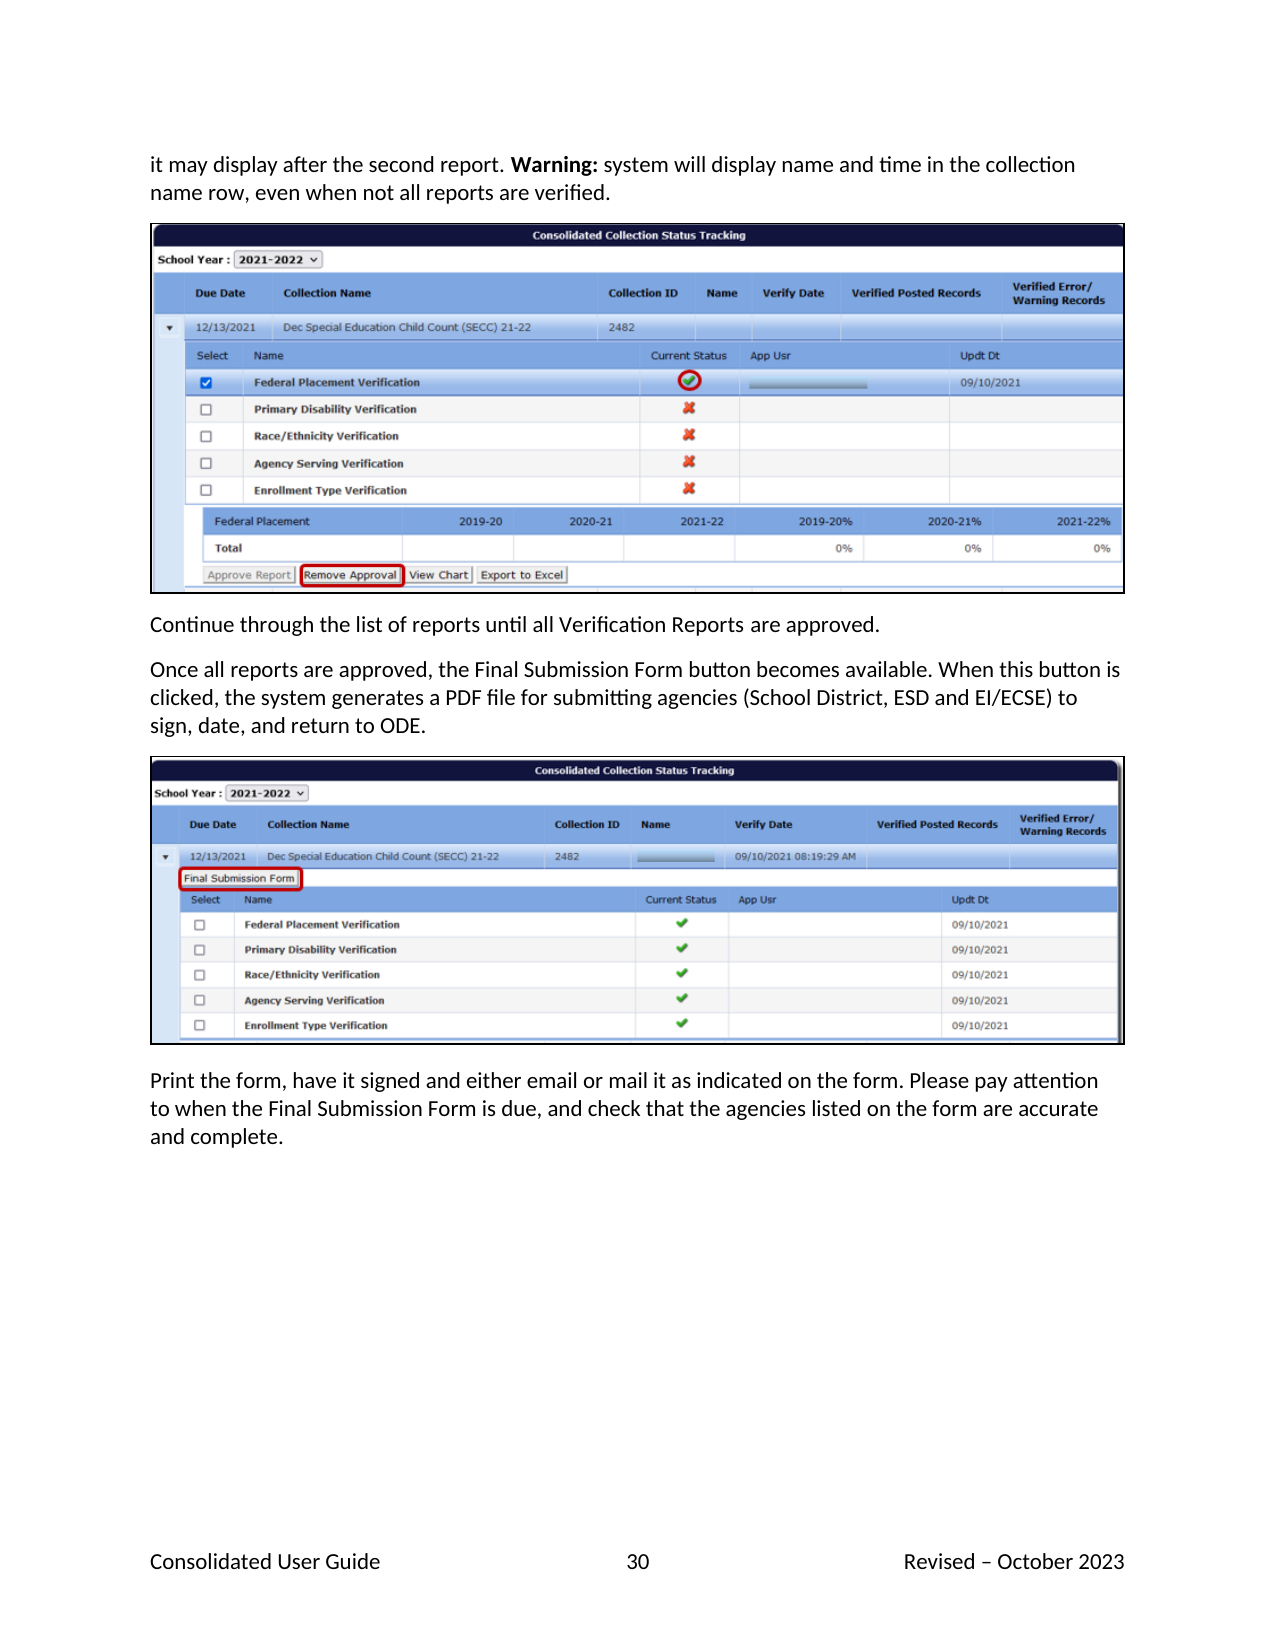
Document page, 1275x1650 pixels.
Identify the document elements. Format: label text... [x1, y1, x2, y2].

text Once all reports are approved, the Final Submission Form button becomes available. When this button is clicked, the system generates a PDF file for submitting agencies (School District, ESD and EI/ECSE) to sign, date, and return to ODE. [150, 655, 1125, 739]
text Continue through the list of reports until all Verification Reports are approved. [150, 610, 1125, 638]
picture [152, 757, 1123, 1043]
text Print the form, have it signed and either email or mail it as indicated on the form. Please pay attention to when the Final Submission Form is due, and check that the agencies listed on the form are accurate and complete. [150, 1066, 1125, 1150]
picture [152, 224, 1123, 592]
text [150, 150, 1125, 206]
